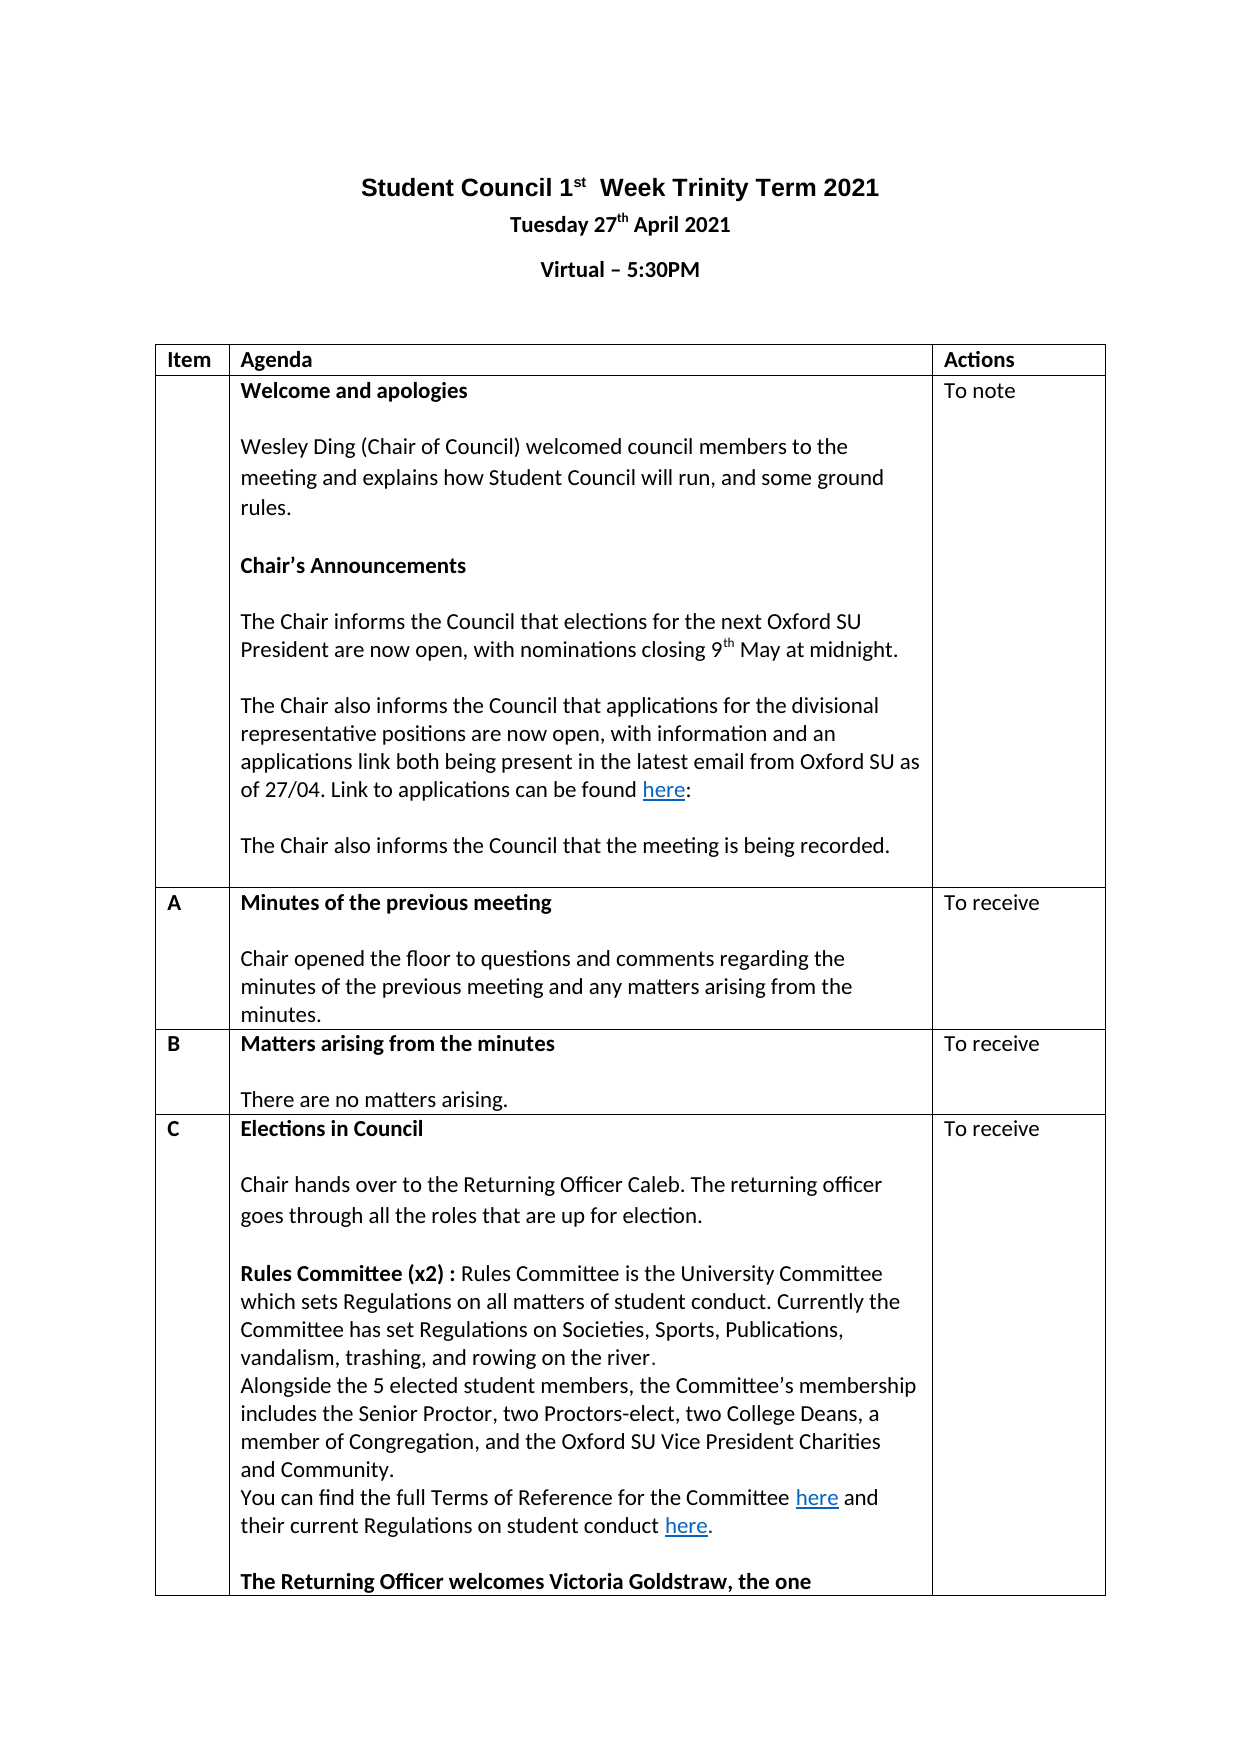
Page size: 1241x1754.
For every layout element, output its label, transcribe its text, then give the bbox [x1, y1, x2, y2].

table_cell C [156, 1115, 229, 1595]
text Tuesday 27th April 2021 [150, 210, 1090, 238]
table_header Item [156, 345, 229, 375]
table_cell A [156, 888, 229, 1028]
table_cell To receive [933, 1115, 1105, 1595]
table_cell To note [933, 376, 1105, 887]
text Student Council 1st Week Trinity Term 2021 [150, 173, 1090, 202]
table_cell Minutes of the previous meeting Chair opened the floor to questions and comments regarding the minutes of the previous meeting and any matters arising from the minutes. [230, 888, 932, 1028]
text Virtual – 5:30PM [150, 255, 1090, 283]
table_cell B [156, 1030, 229, 1113]
table_cell To receive [933, 1030, 1105, 1113]
table_cell [156, 376, 229, 887]
table_cell Welcome and apologies Wesley Ding (Chair of Council) welcomed council members to the meeting and explains how Student Council will run, and some ground rules. Chair’s Announcements The Chair informs the Council that elections for the next Oxford SU President are now open, with nominations closing 9th May at midnight. The Chair also informs the Council that applications for the divisional representative positions are now open, with information and an applications link both being present in the latest email from Oxford SU as of 27/04. Link to applications can be found here: The Chair also informs the Council that the meeting is being recorded. [230, 376, 932, 887]
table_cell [230, 1115, 932, 1595]
table_cell Matters arising from the minutes There are no matters arising. [230, 1030, 932, 1113]
table_cell To receive [933, 888, 1105, 1028]
table_header Agenda [230, 345, 932, 375]
table_header Actions [933, 345, 1105, 375]
